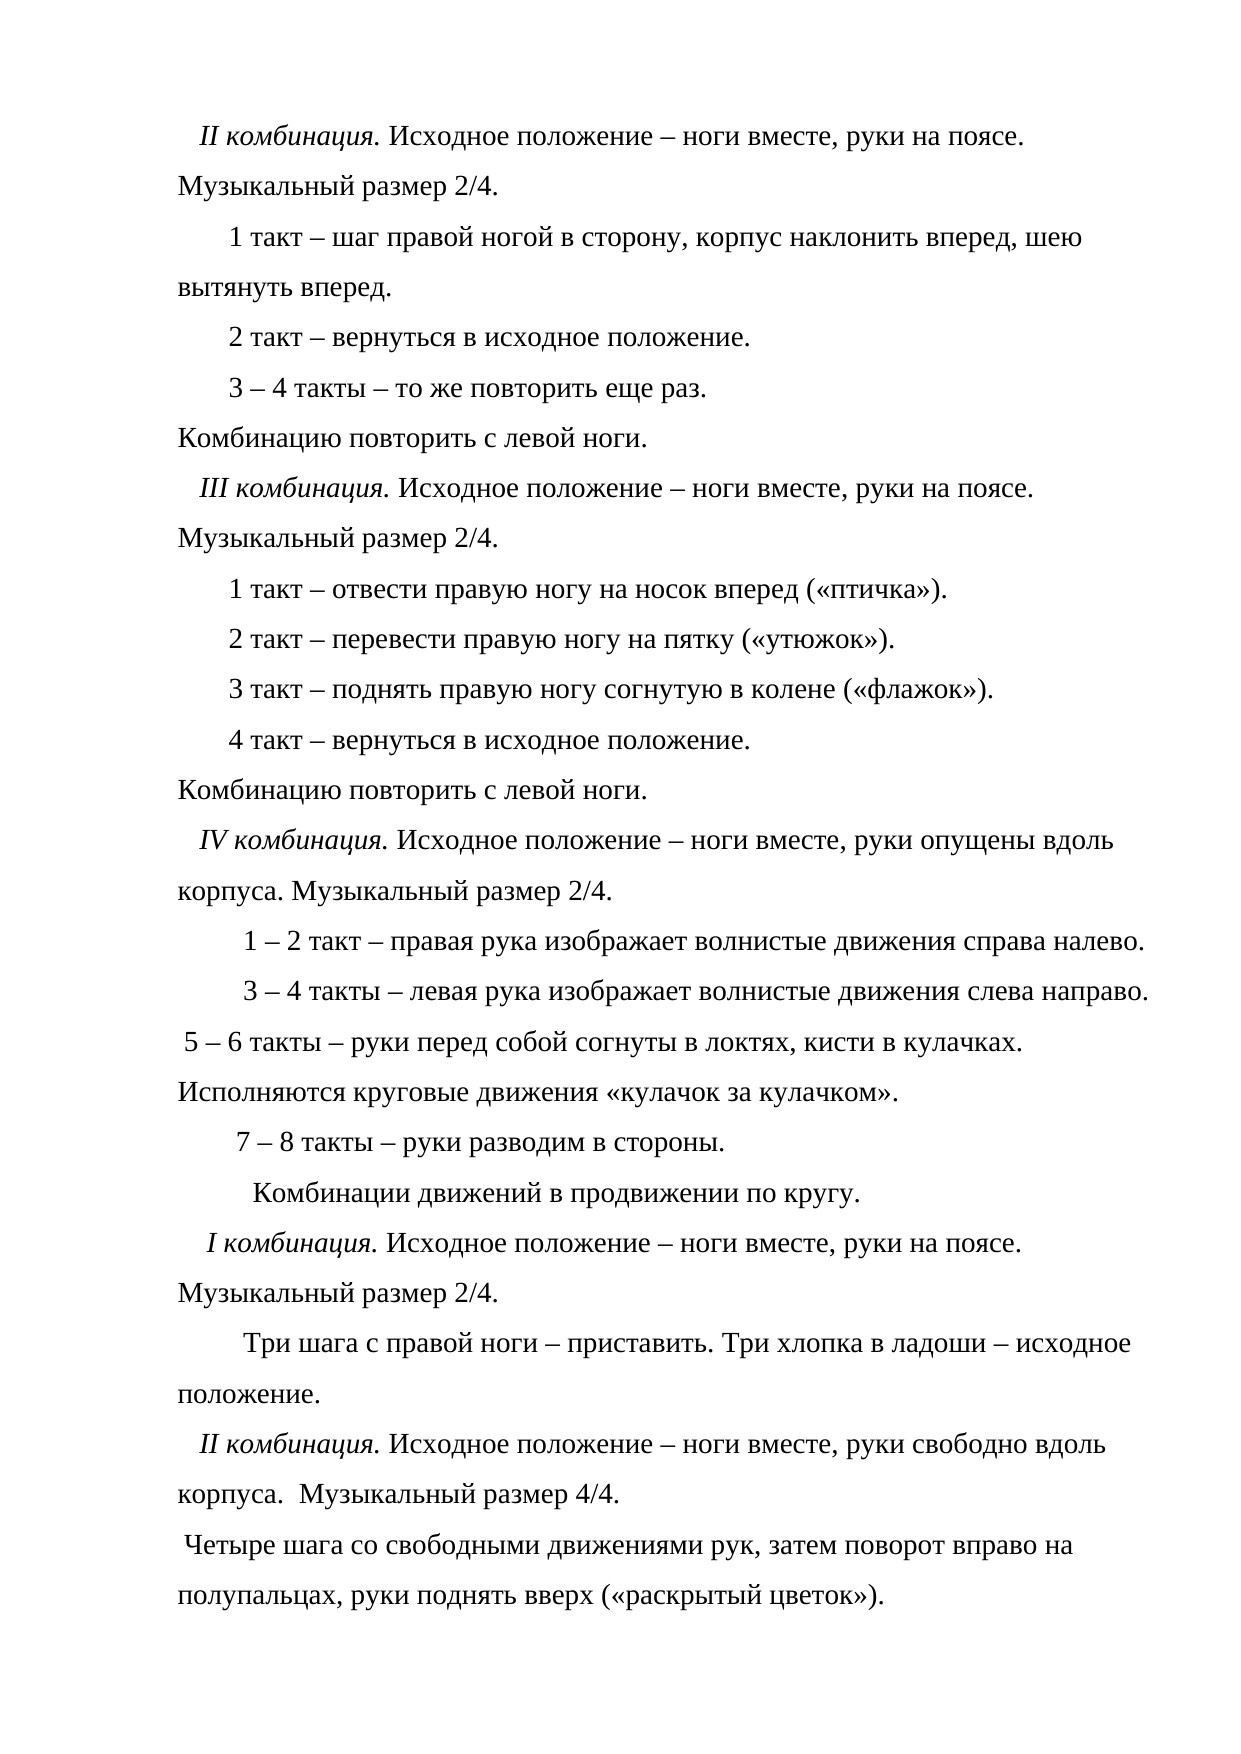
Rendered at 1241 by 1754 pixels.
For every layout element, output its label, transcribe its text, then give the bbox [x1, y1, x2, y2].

text II комбинация. Исходное положение – ноги вместе, руки на поясе. Музыкальный размер 2/4. [177, 118, 1152, 202]
text 2 такт – перевести правую ногу на пятку («утюжок»). [177, 621, 1152, 655]
text 1 – 2 такт – правая рука изображает волнистые движения справа налево. [177, 923, 1152, 957]
text III комбинация. Исходное положение – ноги вместе, руки на поясе. Музыкальный размер 2/4. [177, 470, 1152, 554]
text 1 такт – отвести правую ногу на носок вперед («птичка»). [177, 571, 1152, 604]
text 4 такт – вернуться в исходное положение. [177, 722, 1152, 755]
text 1 такт – шаг правой ногой в сторону, корпус наклонить вперед, шею вытянуть вперед. [177, 219, 1152, 303]
text 2 такт – вернуться в исходное положение. [177, 319, 1152, 353]
text IV комбинация. Исходное положение – ноги вместе, руки опущены вдоль корпуса. Музыкальный размер 2/4. [177, 822, 1152, 906]
text Четыре шага со свободными движениями рук, затем поворот вправо на полупальцах, руки поднять вверх («раскрытый цветок»). [133, 1527, 1152, 1611]
text II комбинация. Исходное положение – ноги вместе, руки свободно вдоль корпуса. Музыкальный размер 4/4. [177, 1426, 1152, 1510]
text Три шага с правой ноги – приставить. Три хлопка в ладоши – исходное положение. [177, 1326, 1152, 1409]
text I комбинация. Исходное положение – ноги вместе, руки на поясе. Музыкальный размер 2/4. [177, 1225, 1152, 1309]
text 3 такт – поднять правую ногу согнутую в колене («флажок»). [177, 672, 1152, 705]
text 3 – 4 такты – то же повторить еще раз. [177, 370, 1152, 403]
text 7 – 8 такты – руки разводим в стороны. [177, 1124, 1152, 1158]
text 3 – 4 такты – левая рука изображает волнистые движения слева направо. [177, 973, 1152, 1007]
text Комбинацию повторить с левой ноги. [177, 420, 1152, 453]
text 5 – 6 такты – руки перед собой согнуты в локтях, кисти в кулачках. Исполняются круговые движения «кулачок за кулачком». [118, 1024, 1152, 1108]
text Комбинацию повторить с левой ноги. [177, 772, 1152, 806]
text Комбинации движений в продвижении по кругу. [177, 1175, 1152, 1208]
